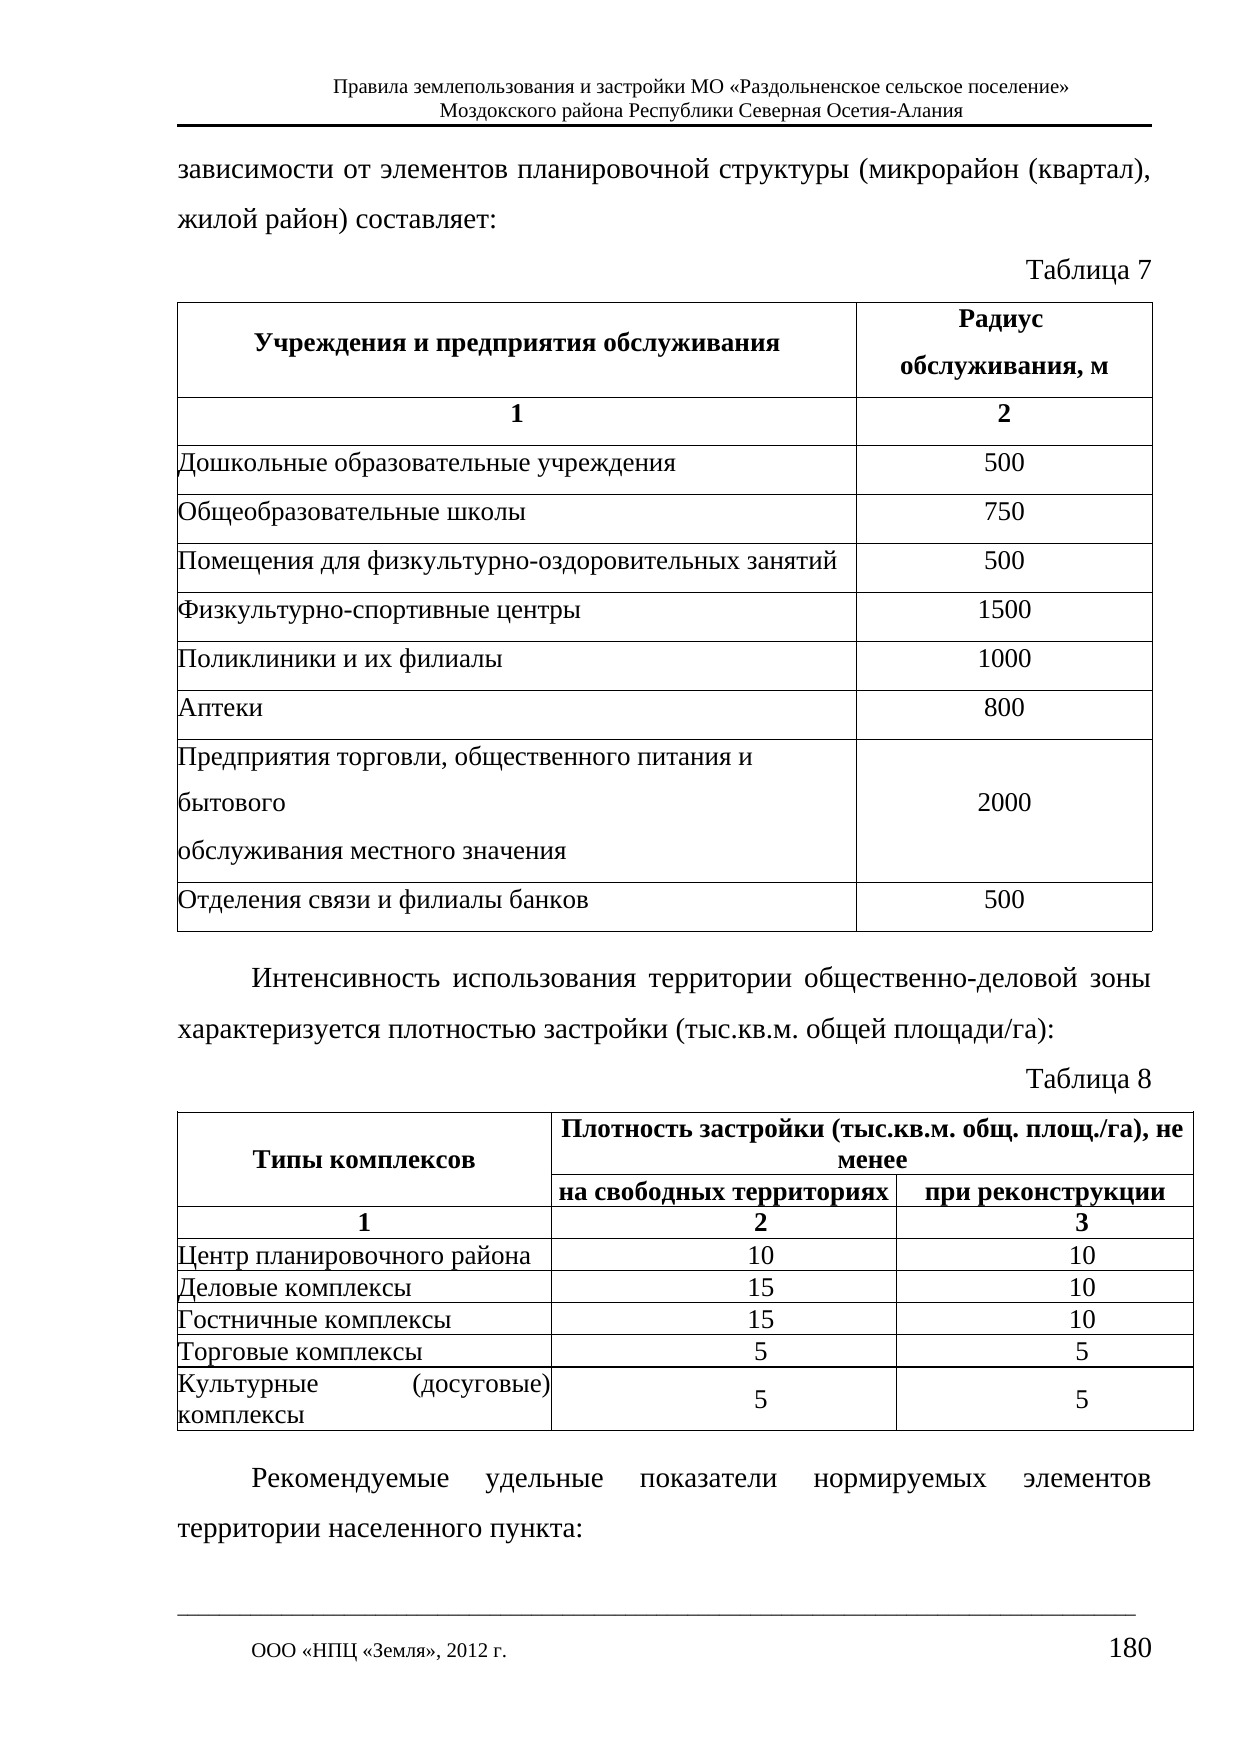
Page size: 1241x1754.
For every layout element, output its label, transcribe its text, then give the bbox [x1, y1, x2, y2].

table_cell Дошкольные образовательные учреждения [178, 446, 856, 494]
table_cell 500 [857, 544, 1152, 592]
table_cell Культурные (досуговые) комплексы [178, 1368, 551, 1430]
table_cell Гостничные комплексы [178, 1303, 551, 1334]
table_cell на свободных территориях [552, 1175, 896, 1206]
table_cell 10 [897, 1303, 1193, 1334]
table_cell при реконструкции [897, 1175, 1193, 1206]
table_cell 15 [552, 1303, 896, 1334]
table_cell 750 [857, 495, 1152, 543]
table_header Плотность застройки (тыс.кв.м. общ. площ./га), не менее [552, 1113, 1193, 1174]
text Таблица 8 [177, 1061, 1152, 1094]
table_cell 500 [857, 446, 1152, 494]
table_cell Физкультурно-спортивные центры [178, 593, 856, 641]
table_cell 2 [552, 1207, 896, 1238]
table_cell 500 [857, 883, 1152, 931]
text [177, 151, 1152, 235]
text Рекомендуемые удельные показатели нормируемых элементов территории населенного пункта: [177, 1460, 1152, 1544]
text Таблица 7 [177, 252, 1152, 285]
table_cell Общеобразовательные школы [178, 495, 856, 543]
table_cell Предприятия торговли, общественного питания и бытового [178, 740, 856, 834]
table_cell 1 [178, 1207, 551, 1238]
table_header Радиус обслуживания, м [857, 303, 1152, 397]
table_cell 5 [552, 1335, 896, 1366]
table_cell 3 [897, 1207, 1193, 1238]
table_cell 5 [897, 1368, 1193, 1430]
table_cell Поликлиники и их филиалы [178, 642, 856, 690]
table_cell 800 [857, 691, 1152, 738]
table_cell 1 [178, 398, 856, 445]
table_cell Помещения для физкультурно-оздоровительных занятий [178, 544, 856, 592]
table_cell 2 [857, 398, 1152, 445]
table_cell 10 [552, 1239, 896, 1270]
table_cell Деловые комплексы [178, 1271, 551, 1302]
table_cell Отделения связи и филиалы банков [178, 883, 856, 931]
table_cell 5 [897, 1335, 1193, 1366]
table_cell 1500 [857, 593, 1152, 641]
table_cell 1000 [857, 642, 1152, 690]
table_cell 15 [552, 1271, 896, 1302]
table_cell Аптеки [178, 691, 856, 738]
table_cell Торговые комплексы [178, 1335, 551, 1366]
table_cell 5 [552, 1368, 896, 1430]
table_header Типы комплексов [178, 1113, 551, 1206]
table_cell 10 [897, 1239, 1193, 1270]
table_cell Центр планировочного района [178, 1239, 551, 1270]
table_cell обслуживания местного значения [178, 834, 856, 882]
table_cell 2000 [857, 740, 1152, 834]
table_header Учреждения и предприятия обслуживания [178, 303, 856, 397]
table_cell [857, 834, 1152, 882]
table_cell 10 [897, 1271, 1193, 1302]
text Интенсивность использования территории общественно-деловой зоны характеризуется плотностью застройки (тыс.кв.м. общей площади/га): [177, 960, 1152, 1044]
